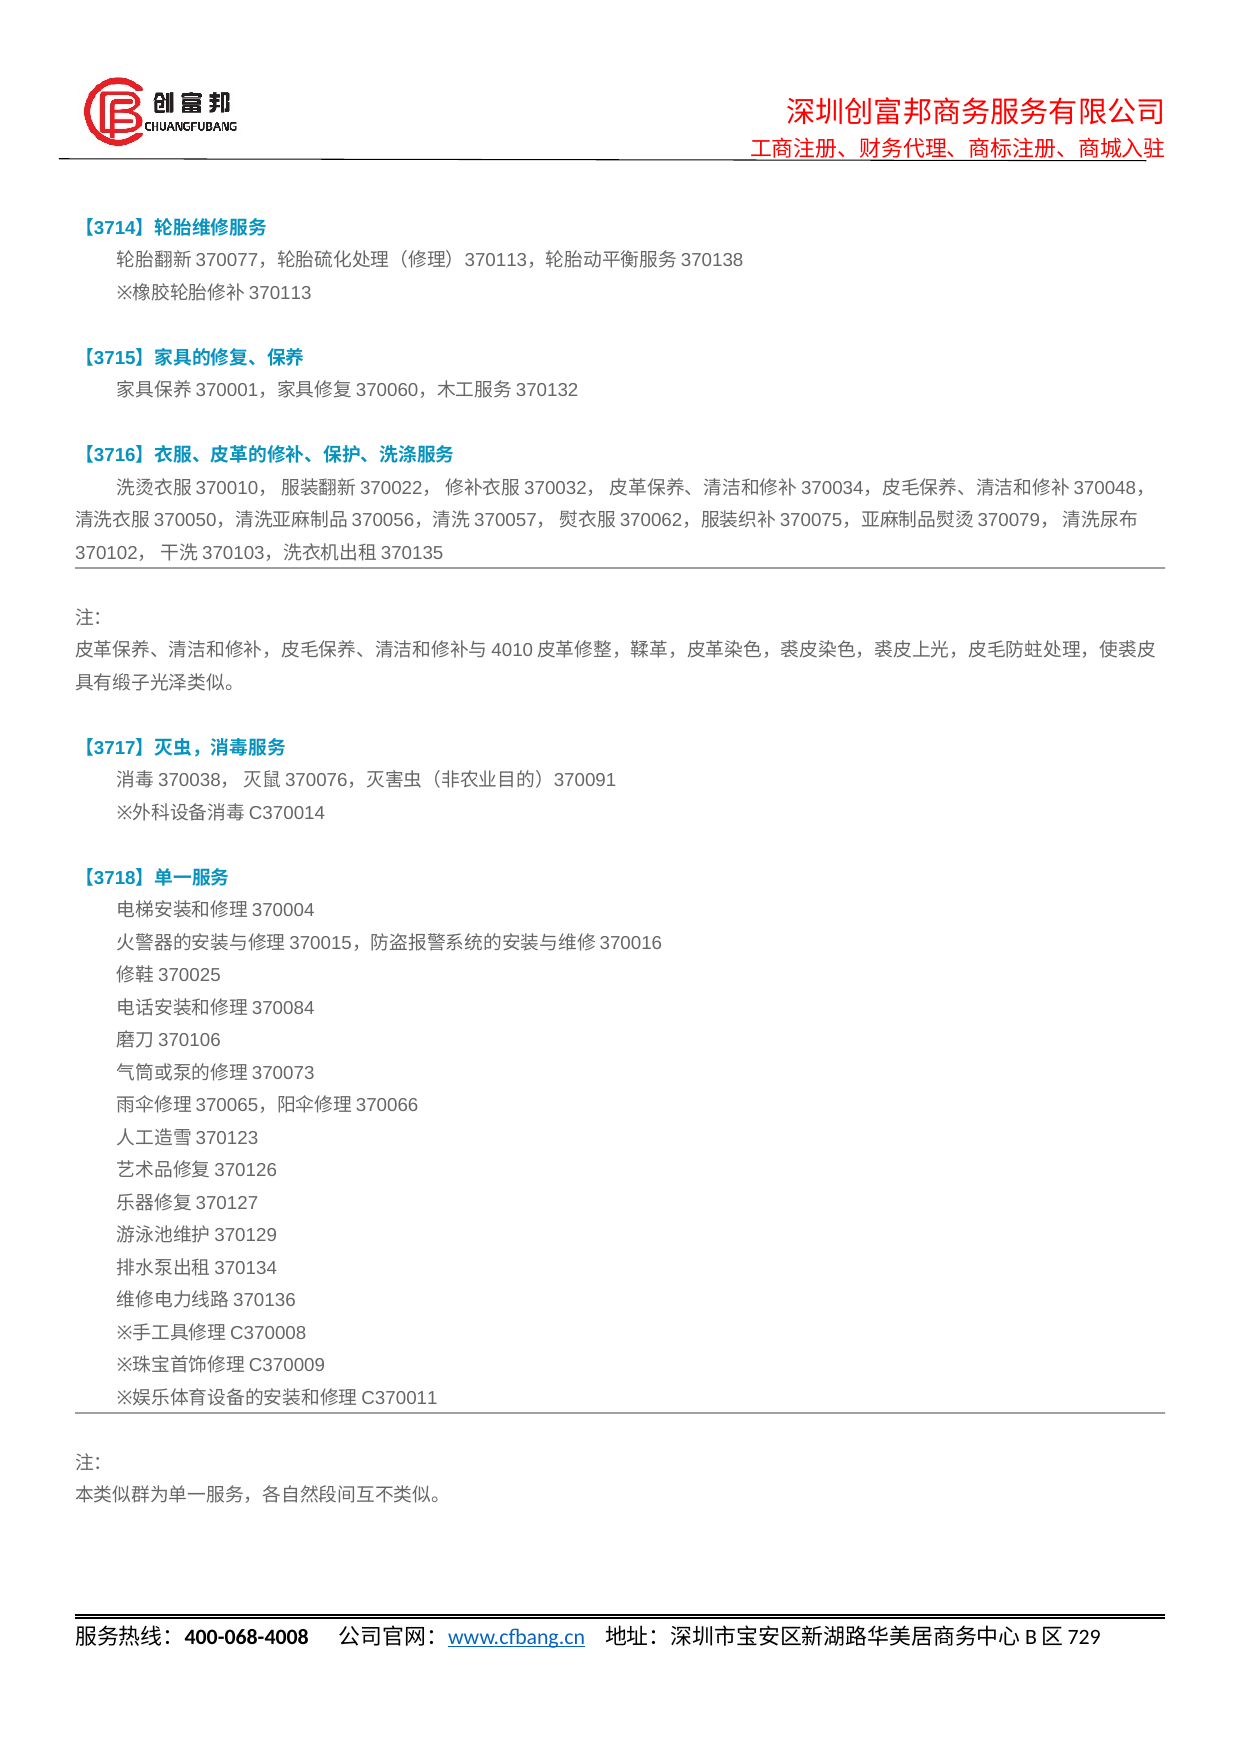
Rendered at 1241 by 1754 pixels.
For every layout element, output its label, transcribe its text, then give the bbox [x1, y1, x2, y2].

text 电梯安装和修理370004 火警器的安装与修理370015，防盗报警系统的安装与维修370016 修鞋370025 电话安装和修理370084 磨刀370106 气筒或泵的修理370073 雨伞修理370065，阳伞修理370066 人工造雪370123 艺术品修复370126 乐器修复370127 游泳池维护370129 排水泵出租370134 维修电力线路370136 ※手工具修理C370008 ※珠宝首饰修理C370009 ※娱乐体育设备的安装和修理C370011 [75, 892, 1165, 1412]
text 家具保养370001，家具修复370060，木工服务370132 [75, 372, 1165, 405]
text 皮革保养、清洁和修补，皮毛保养、清洁和修补与4010皮革修整，鞣革，皮革染色，裘皮染色，裘皮上光，皮毛防蛀处理，使裘皮具有缎子光泽类似。 [75, 632, 1165, 697]
text 消毒370038， 灭鼠370076，灭害虫（非农业目的）370091 ※外科设备消毒C370014 [75, 762, 1165, 827]
text 【3717】灭虫，消毒服务 [75, 730, 1165, 762]
text 洗烫衣服370010， 服装翻新370022， 修补衣服370032， 皮革保养、清洁和修补370034，皮毛保养、清洁和修补370048， 清洗衣服370050，清洗亚麻制品370056，清洗370057， 熨衣服370062，服装织补370075，亚麻制品熨烫370079， 清洗尿布370102， 干洗370103，洗衣机出租370135 [75, 470, 1165, 567]
text 【3714】轮胎维修服务 [75, 210, 1165, 242]
text 轮胎翻新370077，轮胎硫化处理（修理）370113，轮胎动平衡服务370138 ※橡胶轮胎修补370113 [75, 242, 1165, 307]
text 注： [75, 600, 1165, 632]
text 本类似群为单一服务，各自然段间互不类似。 [75, 1477, 1165, 1510]
text 【3718】单一服务 [75, 860, 1165, 892]
text 注： [75, 1445, 1165, 1477]
text 【3716】衣服、皮革的修补、保护、洗涤服务 [75, 437, 1165, 470]
picture [75, 70, 243, 148]
text 【3715】家具的修复、保养 [75, 340, 1165, 372]
